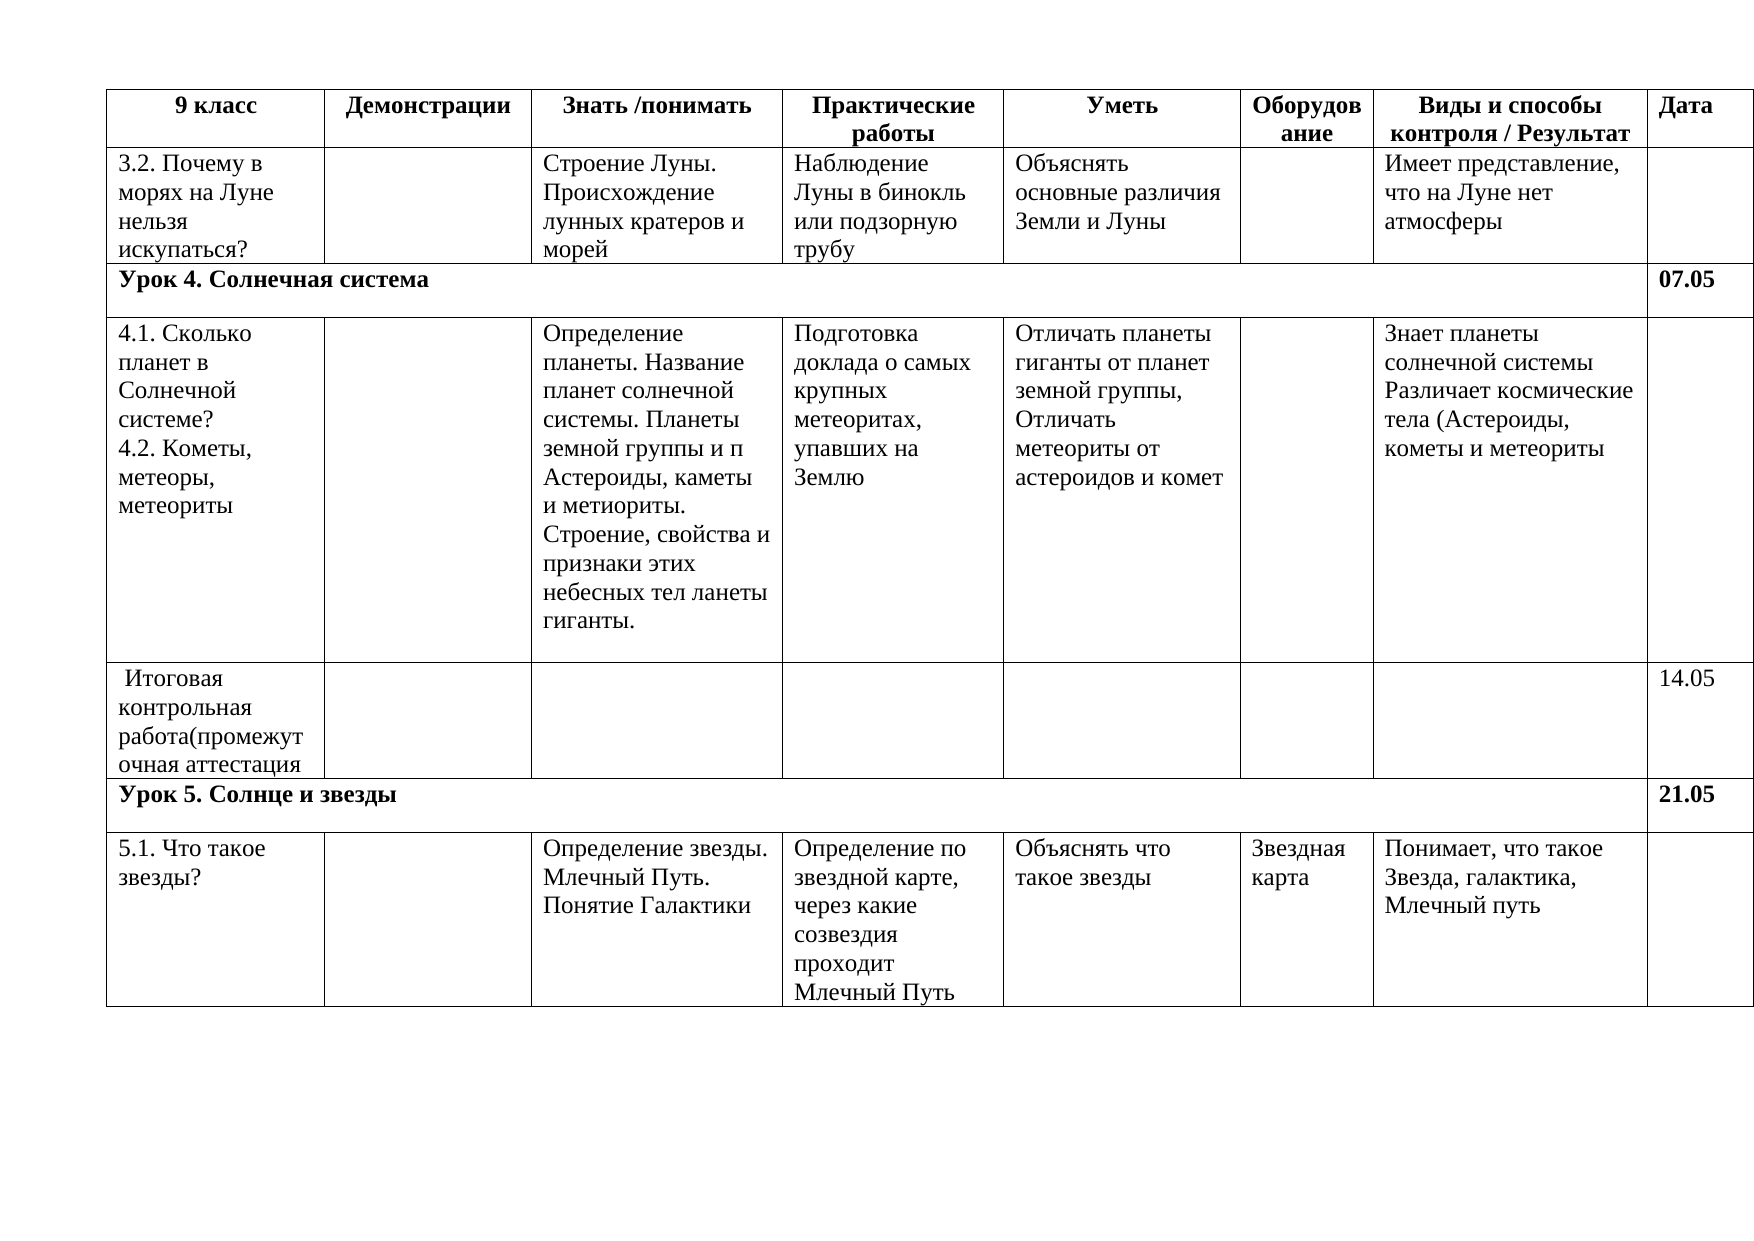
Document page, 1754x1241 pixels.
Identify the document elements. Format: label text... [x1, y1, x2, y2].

table_cell Объяснять что такое звезды [1004, 833, 1240, 1006]
table_cell Наблюдение Луны в бинокль или подзорную трубу [783, 148, 1003, 263]
table_header Практические работы [783, 90, 1003, 147]
table_cell Урок 4. Солнечная система [107, 264, 1647, 317]
table_cell [1241, 318, 1373, 662]
table_cell Определение планеты. Название планет солнечной системы. Планеты земной группы и п Астероиды, каметы и метиориты. Строение, свойства и признаки этих небесных тел ланеты гиганты. [532, 318, 782, 662]
table_cell Определение по звездной карте, через какие созвездия проходит Млечный Путь [783, 833, 1003, 1006]
table_cell [1241, 148, 1373, 263]
table_cell Урок 5. Солнце и звезды [107, 779, 1647, 832]
table_cell 4.1. Сколько планет в Солнечной системе? 4.2. Кометы, метеоры, метеориты [107, 318, 324, 662]
table_cell Определение звезды. Млечный Путь. Понятие Галактики [532, 833, 782, 1006]
table_header Оборудование [1241, 90, 1373, 147]
table_header Демонстрации [325, 90, 531, 147]
table_cell 07.05 [1648, 264, 1753, 317]
table_header Знать /понимать [532, 90, 782, 147]
table_cell 3.2. Почему в морях на Луне нельзя искупаться? [107, 148, 324, 263]
table_cell [1374, 663, 1647, 778]
table_cell [783, 663, 1003, 778]
table_cell Строение Луны. Происхождение лунных кратеров и морей [532, 148, 782, 263]
table_cell [1004, 663, 1240, 778]
table_cell 21.05 [1648, 779, 1753, 832]
table_cell 14.05 [1648, 663, 1753, 778]
table_header Дата [1648, 90, 1753, 147]
table_cell [1648, 833, 1753, 1006]
table_header Уметь [1004, 90, 1240, 147]
table_cell Подготовка доклада о самых крупных метеоритах, упавших на Землю [783, 318, 1003, 662]
table_cell [325, 318, 531, 662]
table_cell Понимает, что такое Звезда, галактика, Млечный путь [1374, 833, 1647, 1006]
table_header 9 класс [107, 90, 324, 147]
table_cell Звездная карта [1241, 833, 1373, 1006]
table_cell [1648, 318, 1753, 662]
table_cell Итоговая контрольная работа(промежуточная аттестация [107, 663, 324, 778]
table_cell Знает планеты солнечной системы Различает космические тела (Астероиды, кометы и метеориты [1374, 318, 1647, 662]
table_cell [325, 663, 531, 778]
table_cell [532, 663, 782, 778]
table_cell Объяснять основные различия Земли и Луны [1004, 148, 1240, 263]
table_cell [325, 148, 531, 263]
table_cell Отличать планеты гиганты от планет земной группы, Отличать метеориты от астероидов и комет [1004, 318, 1240, 662]
table_cell [1648, 148, 1753, 263]
table_cell [325, 833, 531, 1006]
table_header Виды и способы контроля / Результат [1374, 90, 1647, 147]
table_cell Имеет представление, что на Луне нет атмосферы [1374, 148, 1647, 263]
table_cell [1241, 663, 1373, 778]
table_cell 5.1. Что такое звезды? [107, 833, 324, 1006]
